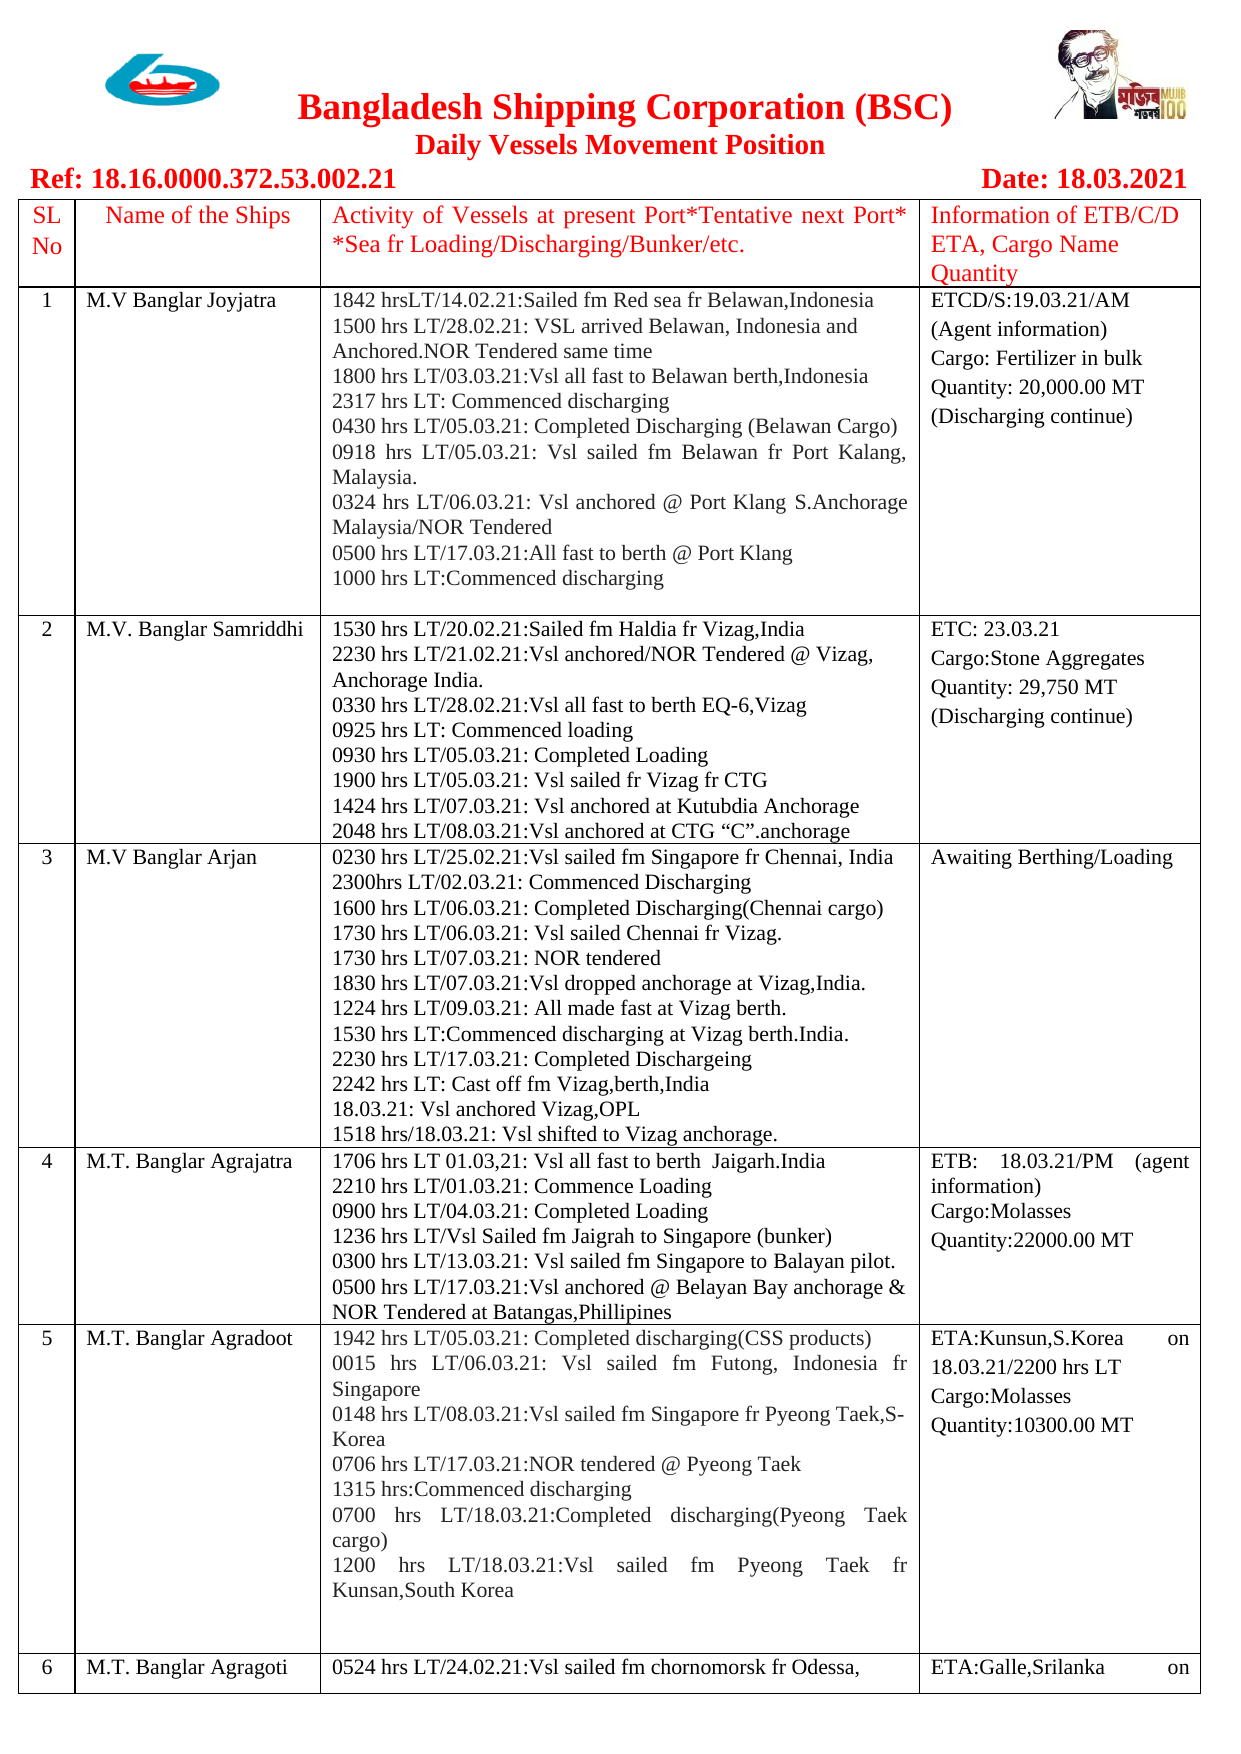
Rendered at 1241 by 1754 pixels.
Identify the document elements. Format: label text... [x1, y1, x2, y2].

table_cell 1942 hrs LT/05.03.21: Completed discharging(CSS products) 0015 hrs LT/06.03.21: Vsl sailed fm Futong, Indonesia fr Singapore 0148 hrs LT/08.03.21:Vsl sailed fm Singapore fr Pyeong Taek,S- Korea 0706 hrs LT/17.03.21:NOR tendered @ Pyeong Taek 1315 hrs:Commenced discharging 0700 hrs LT/18.03.21:Completed discharging(Pyeong Taek cargo) 1200 hrs LT/18.03.21:Vsl sailed fm Pyeong Taek fr Kunsan,South Korea [321, 1325, 919, 1653]
text Daily Vessels Movement Position [30, 127, 1210, 161]
table_header SL No [19, 200, 74, 286]
table_cell 1530 hrs LT/20.02.21:Sailed fm Haldia fr Vizag,India 2230 hrs LT/21.02.21:Vsl anchored/NOR Tendered @ Vizag, Anchorage India. 0330 hrs LT/28.02.21:Vsl all fast to berth EQ-6,Vizag 0925 hrs LT: Commenced loading 0930 hrs LT/05.03.21: Completed Loading 1900 hrs LT/05.03.21: Vsl sailed fr Vizag fr CTG 1424 hrs LT/07.03.21: Vsl anchored at Kutubdia Anchorage 2048 hrs LT/08.03.21:Vsl anchored at CTG “C”.anchorage [321, 616, 919, 843]
table_cell 3 [19, 844, 74, 1147]
table_cell 1 [19, 288, 74, 615]
table_cell 4 [19, 1148, 74, 1324]
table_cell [76, 1654, 320, 1693]
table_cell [321, 1654, 919, 1693]
table_cell 1706 hrs LT 01.03,21: Vsl all fast to berth Jaigarh.India 2210 hrs LT/01.03.21: Commence Loading 0900 hrs LT/04.03.21: Completed Loading 1236 hrs LT/Vsl Sailed fm Jaigrah to Singapore (bunker) 0300 hrs LT/13.03.21: Vsl sailed fm Singapore to Balayan pilot. 0500 hrs LT/17.03.21:Vsl anchored @ Belayan Bay anchorage & NOR Tendered at Batangas,Phillipines [321, 1148, 919, 1324]
table_cell M.T. Banglar Agrajatra [76, 1148, 320, 1324]
table_cell M.V Banglar Joyjatra [76, 288, 320, 615]
table_cell ETC: 23.03.21 Cargo:Stone Aggregates Quantity: 29,750 MT (Discharging continue) [920, 616, 1200, 843]
text Ref: 18.16.0000.372.53.002.21 Date: 18.03.2021 [30, 161, 1210, 194]
text Bangladesh Shipping Corporation (BSC) [30, 30, 1210, 127]
picture [1046, 30, 1192, 119]
table_cell M.V Banglar Arjan [76, 844, 320, 1147]
table_cell ETB: 18.03.21/PM (agent information) Cargo:Molasses Quantity:22000.00 MT [920, 1148, 1200, 1324]
table_cell Awaiting Berthing/Loading [920, 844, 1200, 1147]
table_header Activity of Vessels at present Port*Tentative next Port* *Sea fr Loading/Discharging/Bunker/etc. [321, 200, 919, 286]
table_cell ETA:Kunsun,S.Korea on 18.03.21/2200 hrs LT Cargo:Molasses Quantity:10300.00 MT [920, 1325, 1200, 1653]
table_cell 2 [19, 616, 74, 843]
table_cell 1842 hrsLT/14.02.21:Sailed fm Red sea fr Belawan,Indonesia 1500 hrs LT/28.02.21: VSL arrived Belawan, Indonesia and Anchored.NOR Tendered same time 1800 hrs LT/03.03.21:Vsl all fast to Belawan berth,Indonesia 2317 hrs LT: Commenced discharging 0430 hrs LT/05.03.21: Completed Discharging (Belawan Cargo) 0918 hrs LT/05.03.21: Vsl sailed fm Belawan fr Port Kalang, Malaysia. 0324 hrs LT/06.03.21: Vsl anchored @ Port Klang S.Anchorage Malaysia/NOR Tendered 0500 hrs LT/17.03.21:All fast to berth @ Port Klang 1000 hrs LT:Commenced discharging [321, 288, 919, 615]
table_header Information of ETB/C/D ETA, Cargo Name Quantity [920, 200, 1200, 286]
table_cell ETCD/S:19.03.21/AM (Agent information) Cargo: Fertilizer in bulk Quantity: 20,000.00 MT (Discharging continue) [920, 288, 1200, 615]
table_cell 0230 hrs LT/25.02.21:Vsl sailed fm Singapore fr Chennai, India 2300hrs LT/02.03.21: Commenced Discharging 1600 hrs LT/06.03.21: Completed Discharging(Chennai cargo) 1730 hrs LT/06.03.21: Vsl sailed Chennai fr Vizag. 1730 hrs LT/07.03.21: NOR tendered 1830 hrs LT/07.03.21:Vsl dropped anchorage at Vizag,India. 1224 hrs LT/09.03.21: All made fast at Vizag berth. 1530 hrs LT:Commenced discharging at Vizag berth.India. 2230 hrs LT/17.03.21: Completed Dischargeing 2242 hrs LT: Cast off fm Vizag,berth,India 18.03.21: Vsl anchored Vizag,OPL 1518 hrs/18.03.21: Vsl shifted to Vizag anchorage. [321, 844, 919, 1147]
table_header Name of the Ships [76, 200, 320, 286]
table_cell 6 [19, 1654, 74, 1693]
table_cell 5 [19, 1325, 74, 1653]
picture [86, 42, 251, 119]
table_cell M.T. Banglar Agradoot [76, 1325, 320, 1653]
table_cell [920, 1654, 1200, 1693]
table_cell M.V. Banglar Samriddhi [76, 616, 320, 843]
